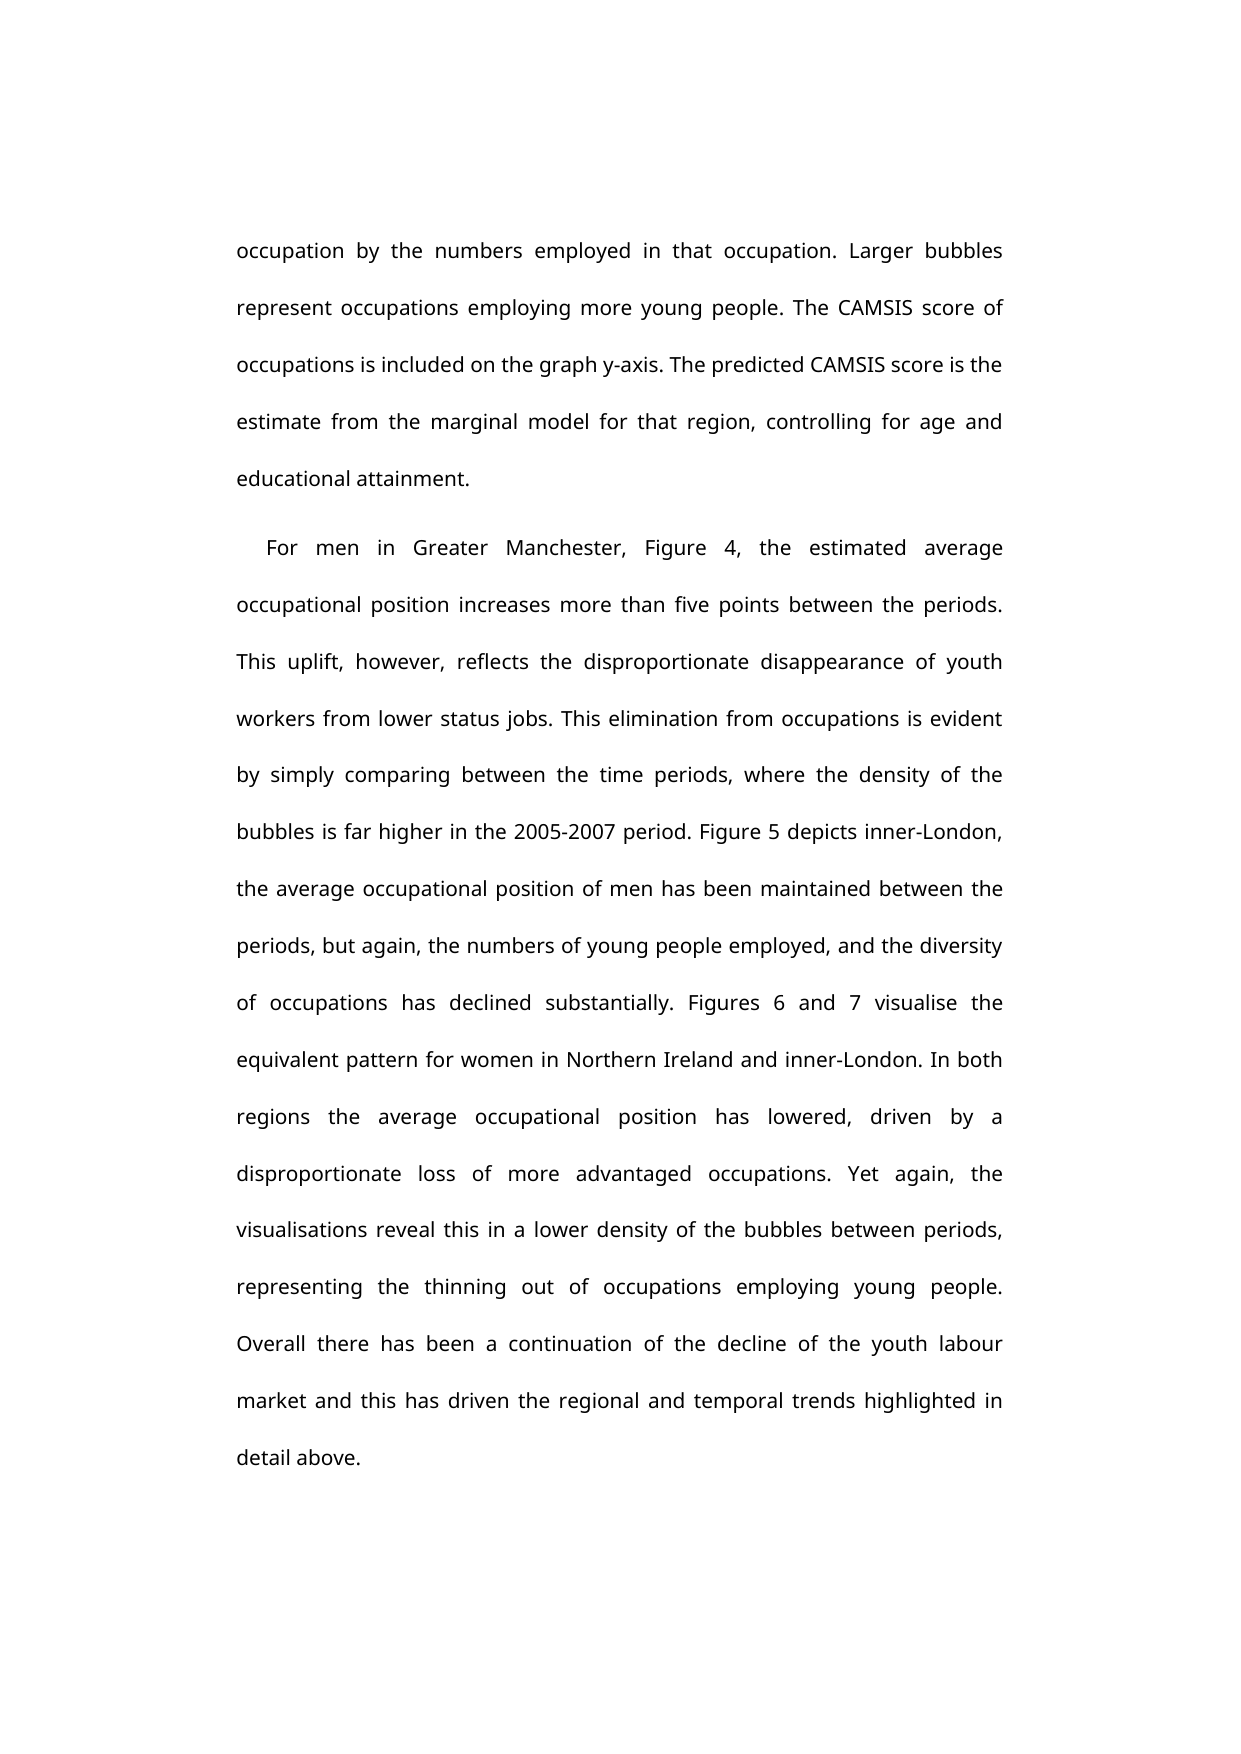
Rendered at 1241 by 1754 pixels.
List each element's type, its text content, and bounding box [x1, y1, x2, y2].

text For men in Greater Manchester, Figure 4, the estimated average occupational position increases more than five points between the periods. This uplift, however, reflects the disproportionate disappearance of youth workers from lower status jobs. This elimination from occupations is evident by simply comparing between the time periods, where the density of the bubbles is far higher in the 2005-2007 period. Figure 5 depicts inner-London, the average occupational position of men has been maintained between the periods, but again, the numbers of young people employed, and the diversity of occupations has declined substantially. Figures 6 and 7 visualise the equivalent pattern for women in Northern Ireland and inner-London. In both regions the average occupational position has lowered, driven by a disproportionate loss of more advantaged occupations. Yet again, the visualisations reveal this in a lower density of the bubbles between periods, representing the thinning out of occupations employing young people. Overall there has been a continuation of the decline of the youth labour market and this has driven the regional and temporal trends highlighted in detail above. [236, 533, 1004, 1472]
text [236, 236, 1004, 492]
